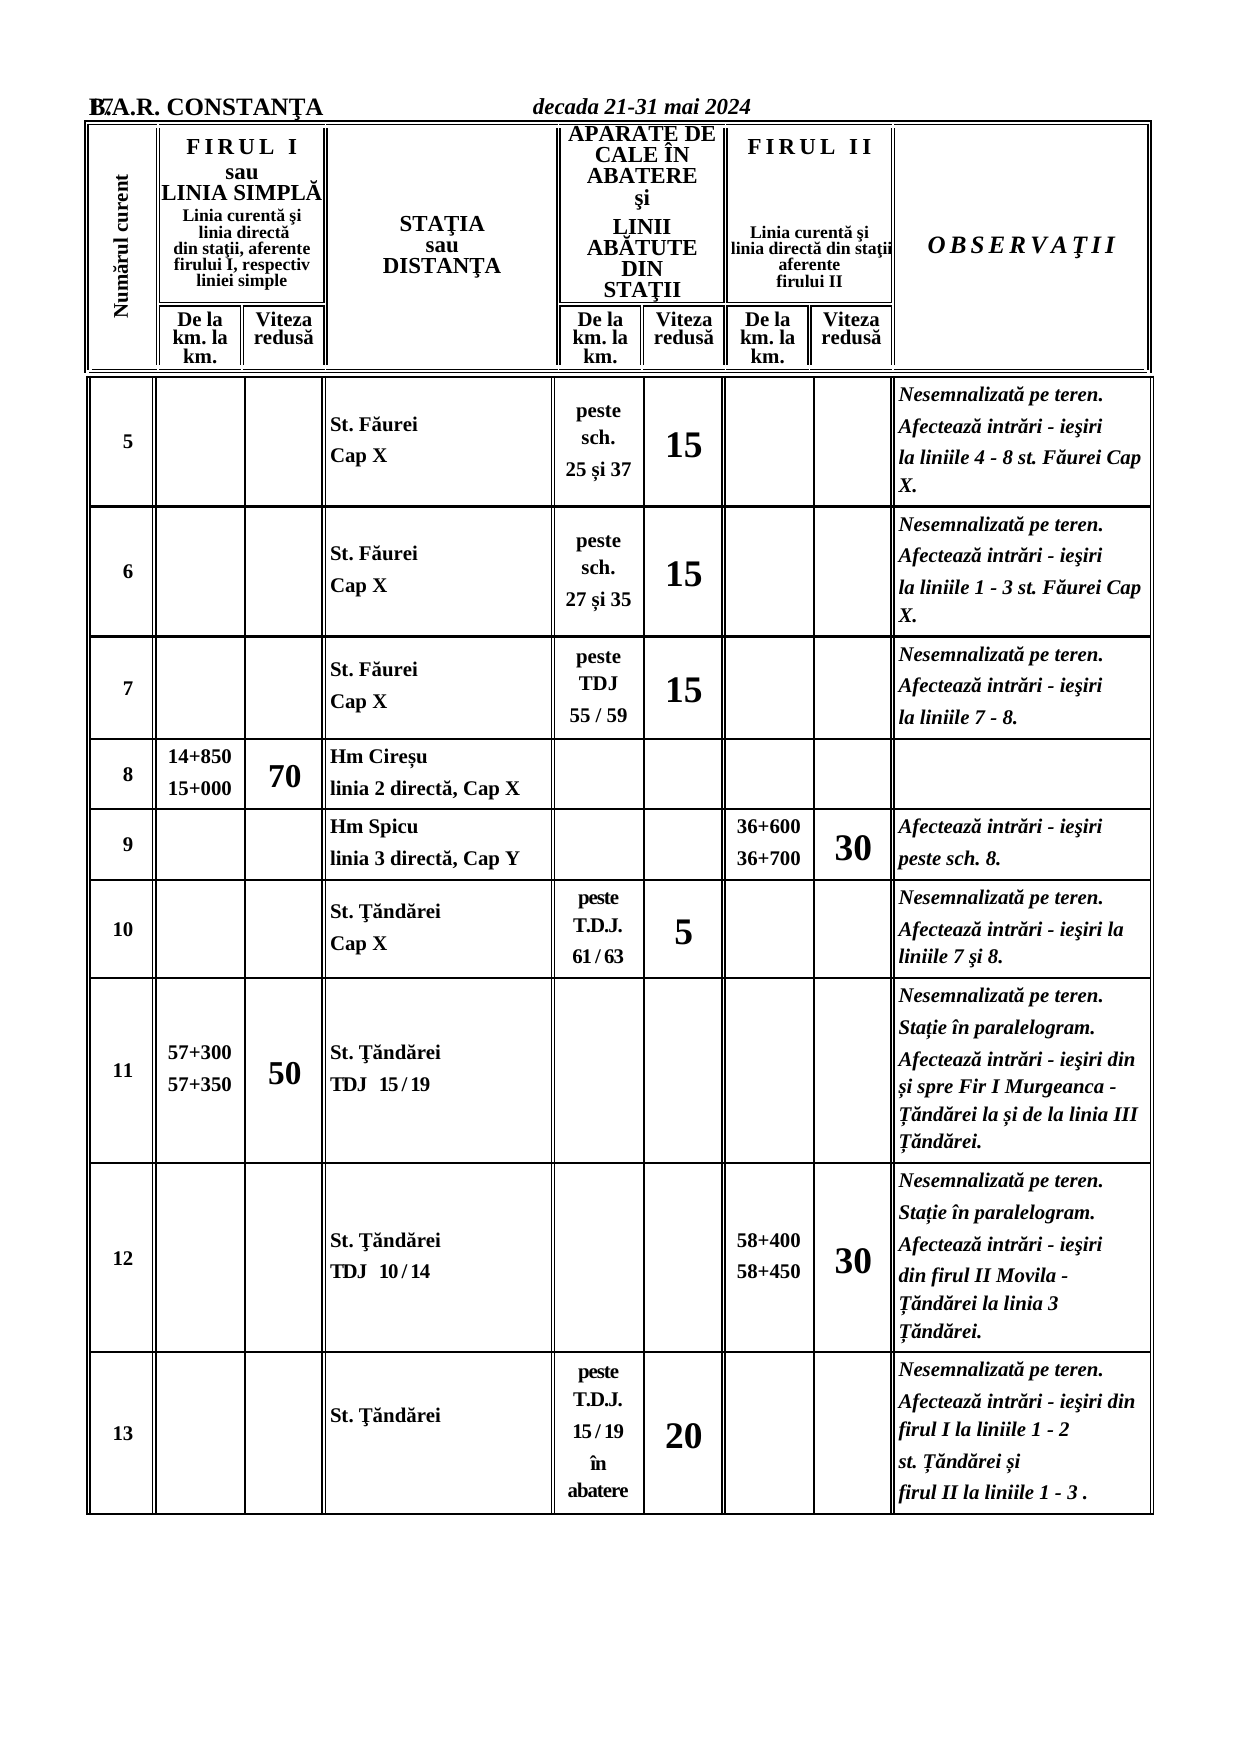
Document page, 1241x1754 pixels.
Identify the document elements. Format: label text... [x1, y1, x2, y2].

table_cell [246, 1164, 321, 1351]
table_cell Nesemnalizată pe teren. Stație în paralelogram. Afectează intrări - ieşiri din și spre Fir I Murgeanca - Țăndărei la și de la linia III Țăndărei. [895, 979, 1150, 1162]
table_cell [157, 1164, 244, 1351]
table_cell peste sch. 27 și 35 [555, 508, 643, 635]
table_cell [645, 1164, 721, 1351]
table_cell [246, 1353, 321, 1513]
table_cell 15 [645, 508, 721, 635]
table_cell Afectează intrări - ieşiri peste sch. 8. [895, 810, 1150, 879]
table_cell 57+300 57+350 [157, 979, 244, 1162]
table_cell [815, 881, 890, 977]
table_cell [645, 810, 721, 879]
table_cell Nesemnalizată pe teren. Afectează intrări - ieşiri la liniile 1 - 3 st. Făurei Cap X. [895, 508, 1150, 635]
table_cell St. Făurei Cap X [326, 508, 551, 635]
table_cell [815, 1353, 890, 1513]
table_cell [91, 638, 152, 738]
table_cell [246, 810, 321, 879]
table_cell [246, 881, 321, 977]
table_cell [555, 810, 643, 879]
table_cell peste T.D.J. 61 / 63 [555, 881, 643, 977]
table_cell [157, 1353, 244, 1513]
table_cell [246, 378, 321, 505]
table_cell [157, 810, 244, 879]
table_cell peste T.D.J. 15 / 19 în abatere [555, 1353, 643, 1513]
table_cell [91, 740, 152, 808]
table_cell [645, 740, 721, 808]
table_cell 36+600 36+700 [726, 810, 813, 879]
table_cell [157, 638, 244, 738]
table_cell St. Făurei Cap X [326, 638, 551, 738]
table_cell [555, 1164, 643, 1351]
table_cell [91, 508, 152, 635]
table_cell [91, 378, 152, 505]
table_cell 14+850 15+000 [157, 740, 244, 808]
table_cell Hm Cireșu linia 2 directă, Cap X [326, 740, 551, 808]
table_cell peste sch. 25 și 37 [555, 378, 643, 505]
table_cell [157, 378, 244, 505]
table_cell 15 [645, 378, 721, 505]
table_cell St. Ţăndărei [326, 1353, 551, 1513]
table_cell [726, 881, 813, 977]
table_cell [246, 508, 321, 635]
table_cell [91, 881, 152, 977]
table_cell St. Ţăndărei Cap X [326, 881, 551, 977]
table_cell [91, 1353, 152, 1513]
table_cell peste TDJ 55 / 59 [555, 638, 643, 738]
table_cell [815, 378, 890, 505]
table_cell [157, 508, 244, 635]
table_cell [555, 740, 643, 808]
table_cell [726, 740, 813, 808]
table_cell [555, 979, 643, 1162]
table_cell [895, 740, 1150, 808]
table_cell [246, 638, 321, 738]
table_cell [91, 810, 152, 879]
table_cell [645, 979, 721, 1162]
table_cell 70 [246, 740, 321, 808]
table_cell St. Ţăndărei TDJ 15 / 19 [326, 979, 551, 1162]
table_cell [815, 508, 890, 635]
table_cell [726, 508, 813, 635]
table_cell [157, 881, 244, 977]
table_cell [815, 638, 890, 738]
table_cell Hm Spicu linia 3 directă, Cap Y [326, 810, 551, 879]
table_cell St. Ţăndărei TDJ 10 / 14 [326, 1164, 551, 1351]
table_cell [726, 638, 813, 738]
table_cell 5 [645, 881, 721, 977]
table_cell 20 [645, 1353, 721, 1513]
table_cell St. Făurei Cap X [326, 378, 551, 505]
table_cell Nesemnalizată pe teren. Afectează intrări - ieşiri la liniile 7 şi 8. [895, 881, 1150, 977]
table_cell 15 [645, 638, 721, 738]
table_cell [91, 979, 152, 1162]
table_cell Nesemnalizată pe teren. Afectează intrări - ieşiri din firul I la liniile 1 - 2 st. Țăndărei și firul II la liniile 1 - 3 . [895, 1353, 1150, 1513]
table_cell [815, 740, 890, 808]
table_cell [726, 378, 813, 505]
table_cell Nesemnalizată pe teren. Afectează intrări - ieşiri la liniile 4 - 8 st. Făurei Cap X. [895, 378, 1150, 505]
table_cell [815, 979, 890, 1162]
table_cell 30 [815, 810, 890, 879]
table_cell [726, 979, 813, 1162]
table_cell Nesemnalizată pe teren. Stație în paralelogram. Afectează intrări - ieşiri din firul II Movila - Țăndărei la linia 3 Țăndărei. [895, 1164, 1150, 1351]
table_cell Nesemnalizată pe teren. Afectează intrări - ieşiri la liniile 7 - 8. [895, 638, 1150, 738]
table_cell [726, 1353, 813, 1513]
table_cell [91, 1164, 152, 1351]
table_cell 50 [246, 979, 321, 1162]
table_cell 58+400 58+450 [726, 1164, 813, 1351]
table_cell 30 [815, 1164, 890, 1351]
